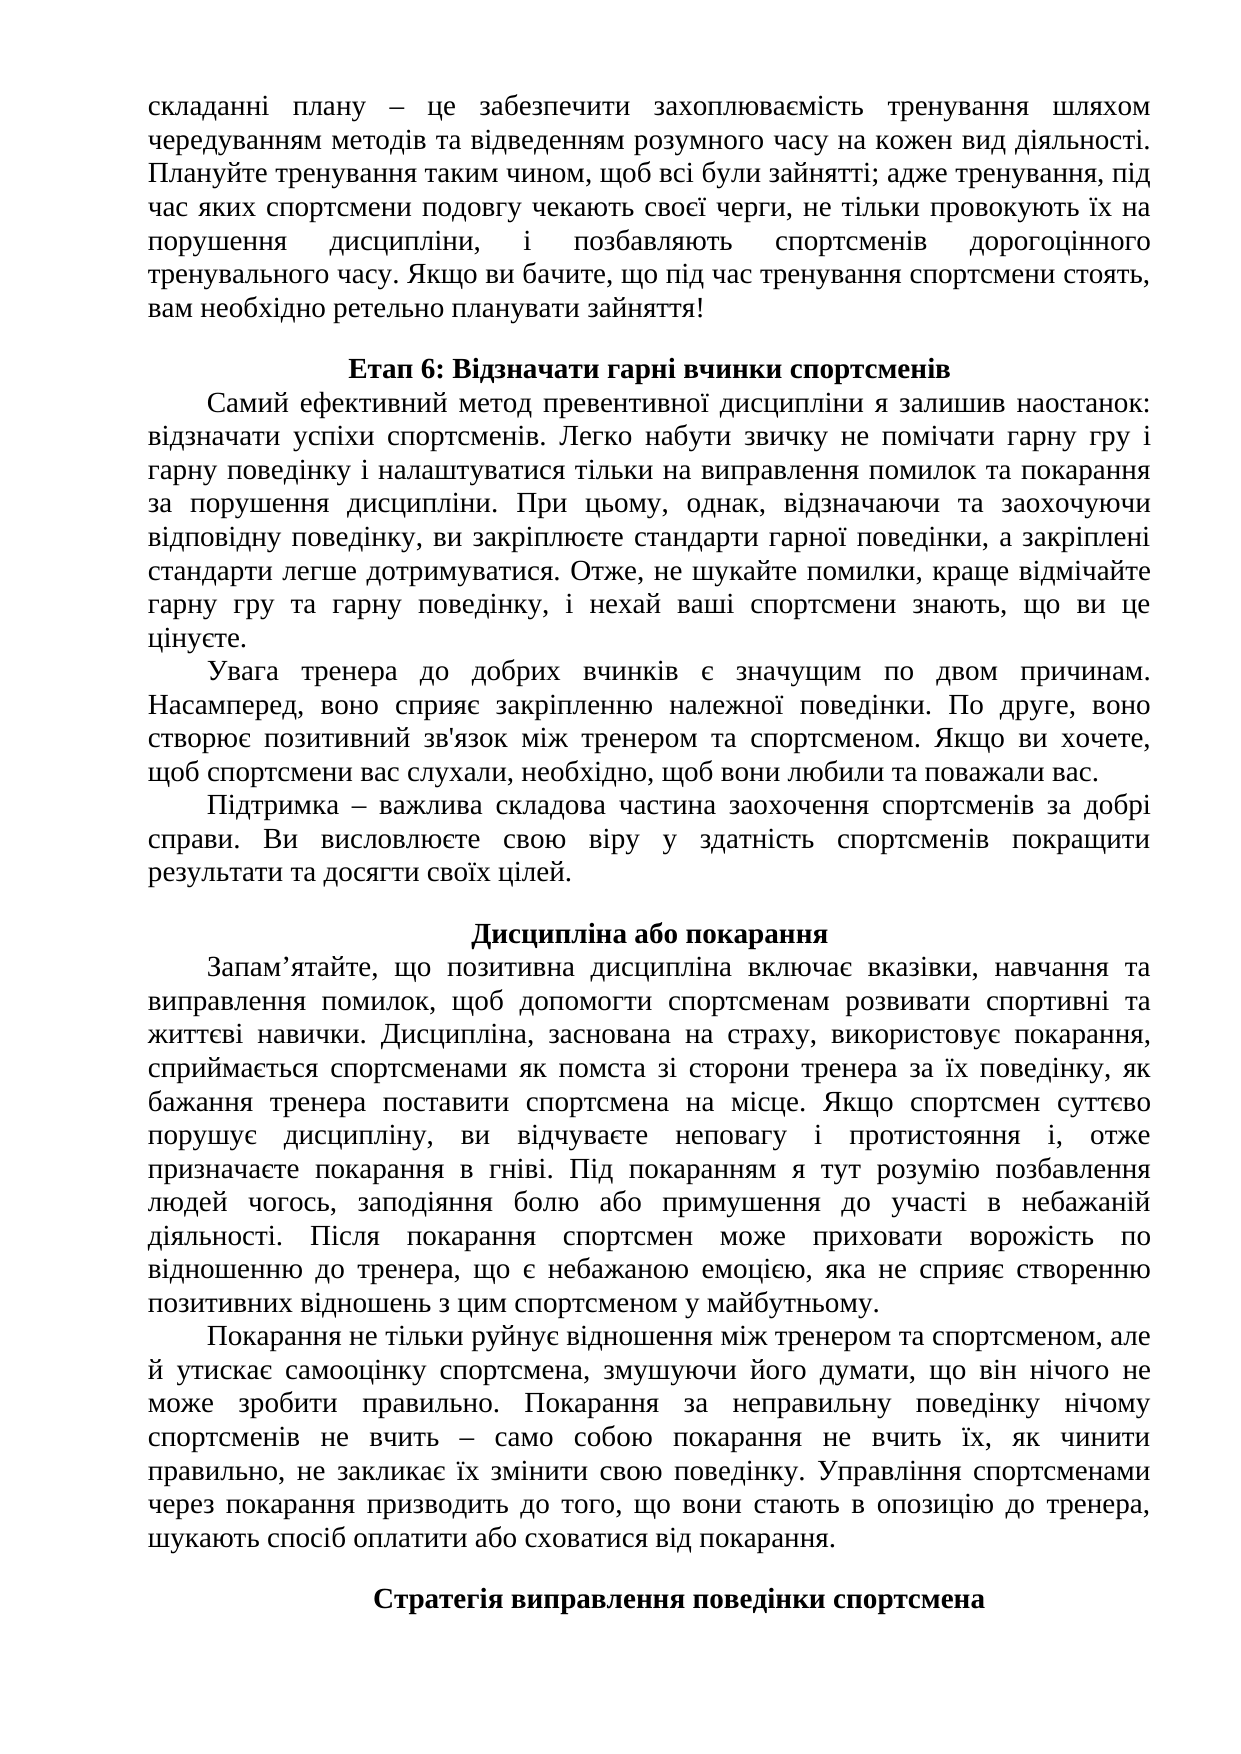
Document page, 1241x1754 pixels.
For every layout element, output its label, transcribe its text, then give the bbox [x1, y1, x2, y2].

text Запам’ятайте, що позитивна дисципліна включає вказівки, навчання та виправлення помилок, щоб допомогти спортсменам розвивати спортивні та життєві навички. Дисципліна, заснована на страху, використовує покарання, сприймається спортсменами як помста зі сторони тренера за їх поведінку, як бажання тренера поставити спортсмена на місце. Якщо спортсмен суттєво порушує дисципліну, ви відчуваєте неповагу і протистояння і, отже призначаєте покарання в гніві. Під покаранням я тут розумію позбавлення людей чогось, заподіяння болю або примушення до участі в небажаній діяльності. Після покарання спортсмен може приховати ворожість по відношенню до тренера, що є небажаною емоцією, яка не сприяє створенню позитивних відношень з цим спортсменом у майбутньому. [148, 949, 1152, 1318]
text Підтримка – важлива складова частина заохочення спортсменів за добрі справи. Ви висловлюєте свою віру у здатність спортсменів покращити результати та досягти своїх цілей. [148, 787, 1152, 888]
text Дисципліна або покарання [148, 916, 1152, 949]
text Етап 6: Відзначати гарні вчинки спортсменів [148, 351, 1152, 385]
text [148, 88, 1152, 323]
text Покарання не тільки руйнує відношення між тренером та спортсменом, але й утискає самооцінку спортсмена, змушуючи його думати, що він нічого не може зробити правильно. Покарання за неправильну поведінку нічому спортсменів не вчить – само собою покарання не вчить їх, як чинити правильно, не закликає їх змінити свою поведінку. Управління спортсменами через покарання призводить до того, що вони стають в опозицію до тренера, шукають спосіб оплатити або сховатися від покарання. [148, 1318, 1152, 1553]
text Увага тренера до добрих вчинків є значущим по двом причинам. Насамперед, воно сприяє закріпленню належної поведінки. По друге, воно створює позитивний зв'язок між тренером та спортсменом. Якщо ви хочете, щоб спортсмени вас слухали, необхідно, щоб вони любили та поважали вас. [148, 653, 1152, 787]
text Самий ефективний метод превентивної дисципліни я залишив наостанок: відзначати успіхи спортсменів. Легко набути звичку не помічати гарну гру і гарну поведінку і налаштуватися тільки на виправлення помилок та покарання за порушення дисципліни. При цьому, однак, відзначаючи та заохочуючи відповідну поведінку, ви закріплюєте стандарти гарної поведінки, а закріплені стандарти легше дотримуватися. Отже, не шукайте помилки, краще відмічайте гарну гру та гарну поведінку, і нехай ваші спортсмени знають, що ви це цінуєте. [148, 385, 1152, 653]
text Стратегія виправлення поведінки спортсмена [148, 1581, 1152, 1615]
